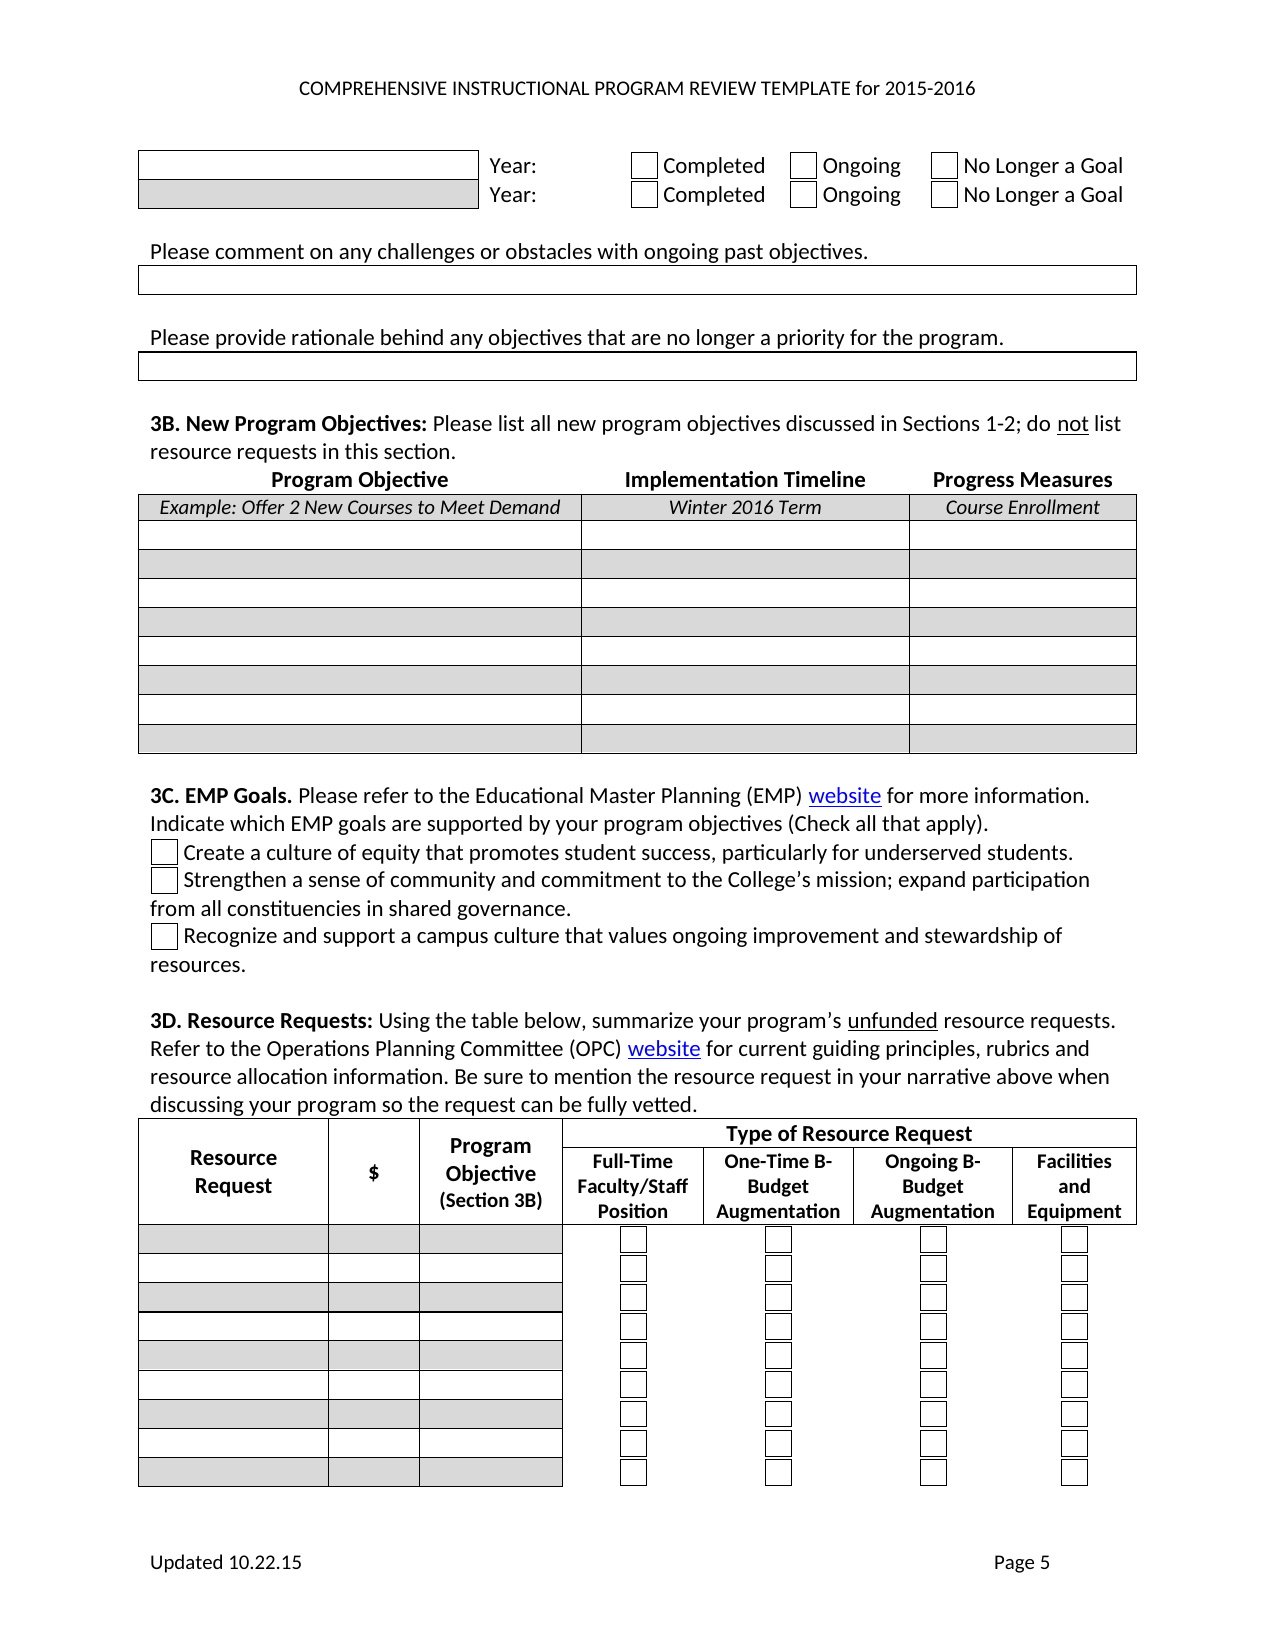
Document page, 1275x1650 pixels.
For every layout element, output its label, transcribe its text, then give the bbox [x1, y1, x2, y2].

table_cell [582, 608, 909, 636]
table_cell Course Enrollment [910, 495, 1136, 520]
table_cell [139, 180, 478, 208]
table_cell [139, 725, 581, 752]
table_cell [139, 1400, 328, 1428]
table_header Type of Resource Request [563, 1119, 1136, 1147]
table_cell [139, 1371, 328, 1398]
table_cell [1013, 1370, 1136, 1398]
table_cell [139, 550, 581, 578]
table_header Progress Measures [909, 466, 1136, 493]
table_cell [910, 725, 1136, 752]
table_cell [1013, 1340, 1136, 1369]
text Recognize and support a campus culture that values ongoing improvement and stewardship of resources. [150, 922, 1125, 978]
table_cell Year: [479, 179, 619, 208]
table_cell [1013, 1428, 1136, 1457]
table_cell [703, 1428, 853, 1457]
table_cell Ongoing B-Budget Augmentation [854, 1148, 1012, 1224]
table_cell [329, 1458, 419, 1486]
table_cell [853, 1225, 1012, 1253]
text 3D. Resource Requests: Using the table below, summarize your program’s unfunded resource requests. Refer to the Operations Planning Committee (OPC) website for current guiding principles, rubrics and resource allocation information. Be sure to mention the resource request in your narrative above when discussing your program so the request can be fully vetted. [150, 1006, 1125, 1118]
table_cell [563, 1340, 703, 1369]
table_cell [910, 579, 1136, 607]
table_cell [910, 550, 1136, 578]
table_cell [582, 666, 909, 694]
table_cell [853, 1311, 1012, 1340]
table_cell [563, 1457, 703, 1486]
table_cell [563, 1253, 703, 1282]
table_cell Facilities and Equipment [1013, 1148, 1136, 1224]
table_cell [703, 1340, 853, 1369]
table_cell [582, 550, 909, 578]
table_cell [703, 1399, 853, 1428]
table_cell [703, 1457, 853, 1486]
table_cell [1013, 1253, 1136, 1282]
table_cell [703, 1253, 853, 1282]
table_cell No Longer a Goal [919, 150, 1136, 179]
table_cell [139, 521, 581, 549]
table_cell [910, 521, 1136, 549]
table_cell [910, 608, 1136, 636]
table_cell [853, 1399, 1012, 1428]
table_cell [420, 1254, 562, 1282]
table_cell [420, 1429, 562, 1457]
table_cell Full-Time Faculty/Staff Position [563, 1148, 703, 1224]
table_cell [910, 637, 1136, 665]
table_cell One-Time B-Budget Augmentation [704, 1148, 853, 1224]
table_cell [329, 1254, 419, 1282]
table_cell [420, 1313, 562, 1340]
table_cell Winter 2016 Term [582, 495, 909, 520]
text Please provide rationale behind any objectives that are no longer a priority for the program. [150, 323, 1125, 351]
table_cell [563, 1428, 703, 1457]
table_cell [1013, 1225, 1136, 1253]
text Strengthen a sense of community and commitment to the College’s mission; expand participation from all constituencies in shared governance. [150, 866, 1125, 922]
table_cell [1013, 1457, 1136, 1486]
table_cell [582, 695, 909, 723]
table_cell Ongoing [778, 150, 919, 179]
table_cell [420, 1225, 562, 1253]
table_header Resource Request [139, 1119, 328, 1224]
table_cell [139, 1283, 328, 1311]
table_cell [420, 1400, 562, 1428]
table_cell [853, 1282, 1012, 1311]
table_cell [563, 1370, 703, 1398]
table_cell [420, 1371, 562, 1398]
table_cell [139, 608, 581, 636]
table_cell [329, 1400, 419, 1428]
table_cell [139, 695, 581, 723]
table_cell [139, 666, 581, 694]
table_cell [703, 1370, 853, 1398]
table_cell [1013, 1282, 1136, 1311]
table_cell [329, 1283, 419, 1311]
table_cell [329, 1371, 419, 1398]
table_header [139, 353, 1136, 380]
table_cell Completed [619, 150, 778, 179]
table_header Program Objective (Section 3B) [420, 1119, 562, 1224]
table_cell Completed [619, 179, 778, 208]
table_cell [139, 1458, 328, 1486]
table_cell Ongoing [778, 179, 919, 208]
table_cell [703, 1311, 853, 1340]
table_cell Example: Offer 2 New Courses to Meet Demand [139, 495, 581, 520]
table_cell [1013, 1311, 1136, 1340]
table_cell [910, 695, 1136, 723]
text Create a culture of equity that promotes student success, particularly for underserved students. [150, 838, 1125, 866]
table_header Program Objective [139, 466, 581, 493]
table_cell [139, 1225, 328, 1253]
table_cell [582, 637, 909, 665]
table_cell [329, 1429, 419, 1457]
table_cell [582, 521, 909, 549]
table_cell Year: [479, 150, 619, 179]
table_cell [329, 1313, 419, 1340]
table_cell [853, 1253, 1012, 1282]
table_cell [139, 1341, 328, 1369]
table_cell [853, 1340, 1012, 1369]
table_cell [139, 1254, 328, 1282]
table_cell [420, 1341, 562, 1369]
table_cell [853, 1370, 1012, 1398]
table_cell [420, 1458, 562, 1486]
table_cell [703, 1225, 853, 1253]
table_cell [563, 1399, 703, 1428]
table_cell [139, 151, 478, 179]
table_cell [582, 579, 909, 607]
table_header Implementation Timeline [581, 466, 909, 493]
table_cell [563, 1311, 703, 1340]
table_cell [582, 725, 909, 752]
table_cell [703, 1282, 853, 1311]
table_cell [853, 1457, 1012, 1486]
table_cell [910, 666, 1136, 694]
table_cell [139, 1313, 328, 1340]
table_cell [853, 1428, 1012, 1457]
table_header [139, 266, 1136, 294]
text 3C. EMP Goals. Please refer to the Educational Master Planning (EMP) website for more information. Indicate which EMP goals are supported by your program objectives (Check all that apply). [150, 782, 1125, 838]
text 3B. New Program Objectives: Please list all new program objectives discussed in Sections 1-2; do not list resource requests in this section. [150, 409, 1125, 466]
table_cell [1013, 1399, 1136, 1428]
table_cell [420, 1283, 562, 1311]
table_cell [139, 1429, 328, 1457]
table_cell No Longer a Goal [919, 179, 1136, 208]
table_cell [563, 1225, 703, 1253]
table_cell [329, 1341, 419, 1369]
table_header $ [329, 1119, 419, 1224]
table_cell [329, 1225, 419, 1253]
text Please comment on any challenges or obstacles with ongoing past objectives. [150, 237, 1125, 265]
table_cell [139, 637, 581, 665]
table_cell [139, 579, 581, 607]
table_cell [563, 1282, 703, 1311]
